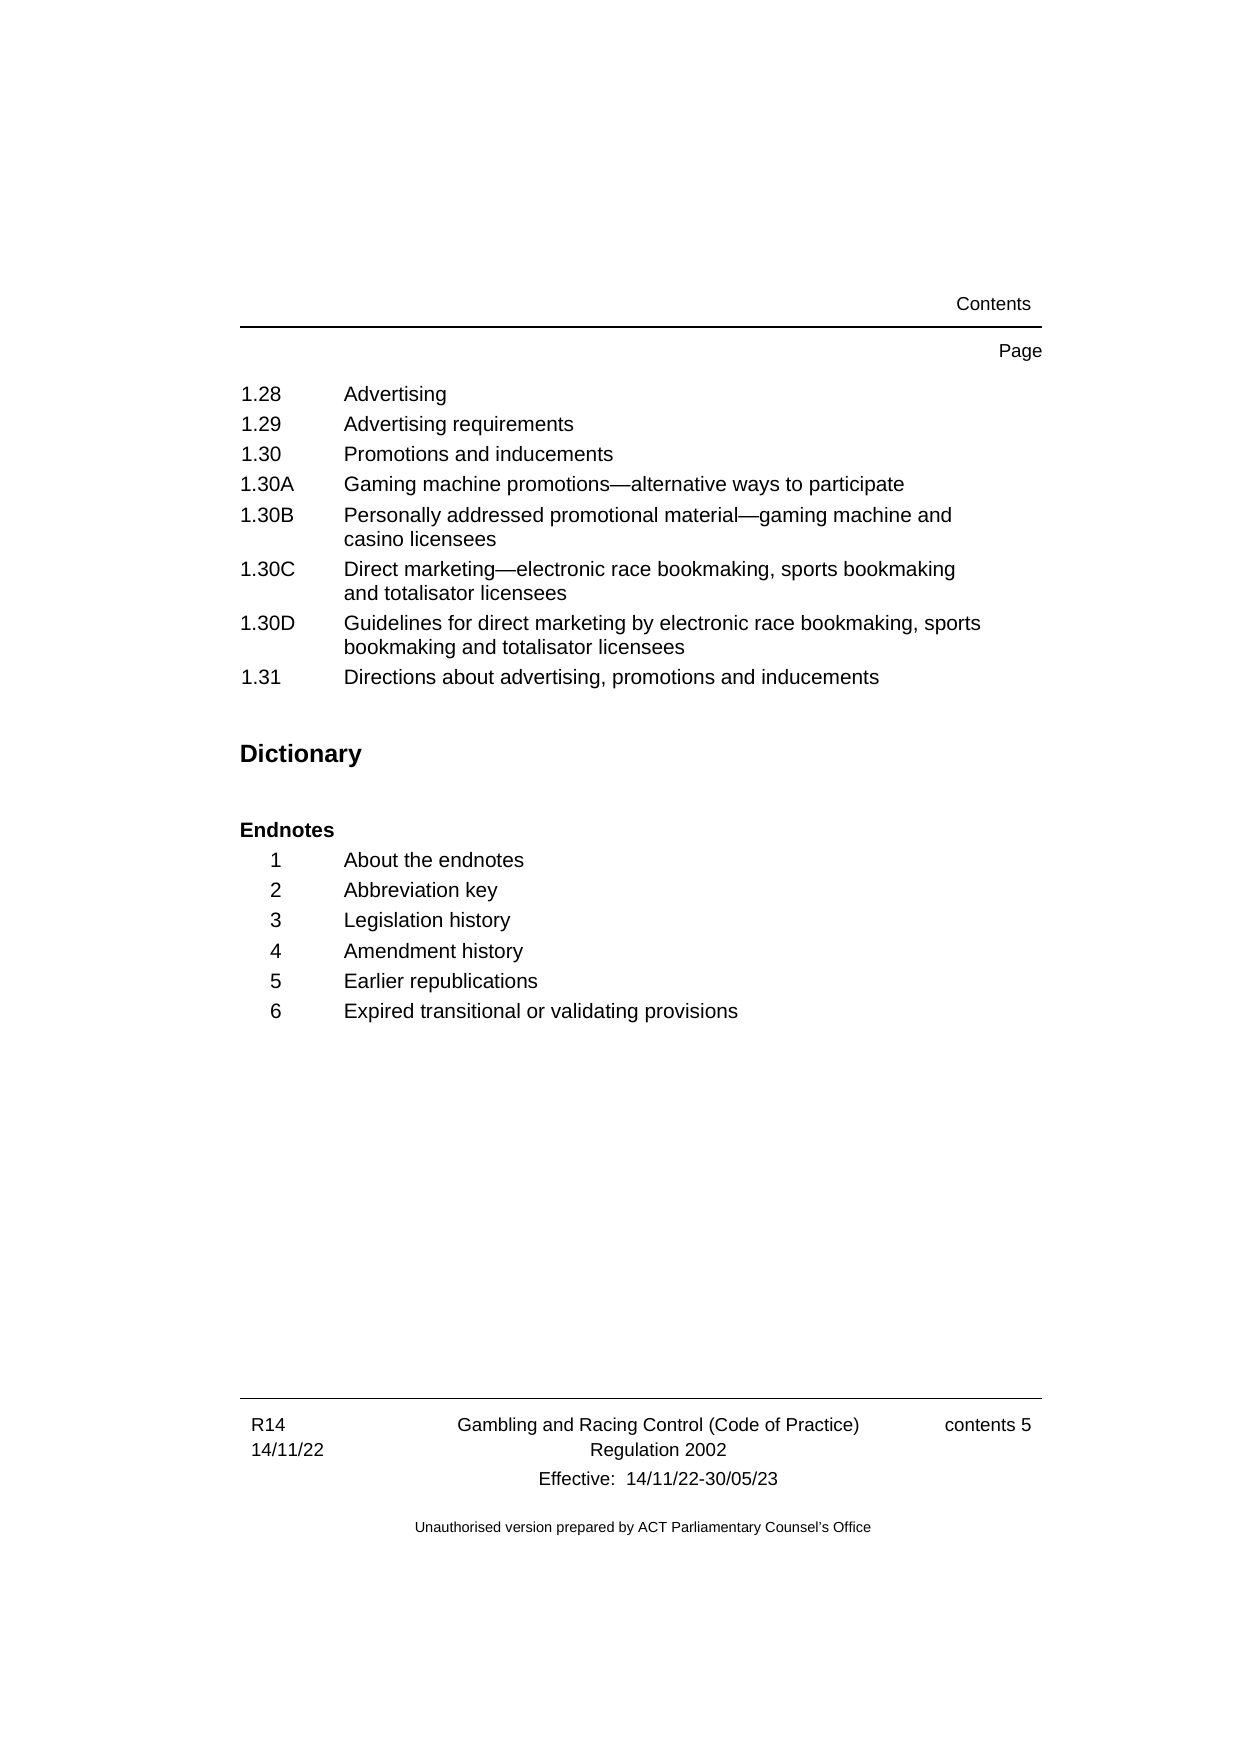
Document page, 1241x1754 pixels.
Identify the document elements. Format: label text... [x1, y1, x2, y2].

text 1.30C Direct marketing—electronic race bookmaking, sports bookmaking and totalisator licensees 58 [567, 557, 996, 604]
text 1.30A Gaming machine promotions—alternative ways to participate 58 [239, 472, 996, 496]
text 1.28 Advertising 54 [239, 382, 996, 406]
text 1.30D Guidelines for direct marketing by electronic race bookmaking, sports bookmaking and totalisator licensees 59 [685, 611, 996, 659]
text Endnotes 63 [239, 818, 996, 842]
text 1.31 Directions about advertising, promotions and inducements 59 [239, 665, 996, 689]
text 1.30B Personally addressed promotional material—gaming machine and casino licensees 58 [239, 502, 996, 550]
text Dictionary 60 [239, 739, 996, 768]
text 1.29 Advertising requirements 54 [239, 412, 996, 436]
text 3 Legislation history 64 [239, 908, 996, 932]
text 2 Abbreviation key 63 [239, 878, 996, 902]
text 6 Expired transitional or validating provisions 74 [239, 999, 996, 1023]
text 4 Amendment history 66 [239, 938, 996, 962]
text 1.30 Promotions and inducements 55 [239, 442, 996, 466]
text 5 Earlier republications 73 [239, 969, 996, 993]
text 1 About the endnotes 63 [239, 848, 996, 872]
